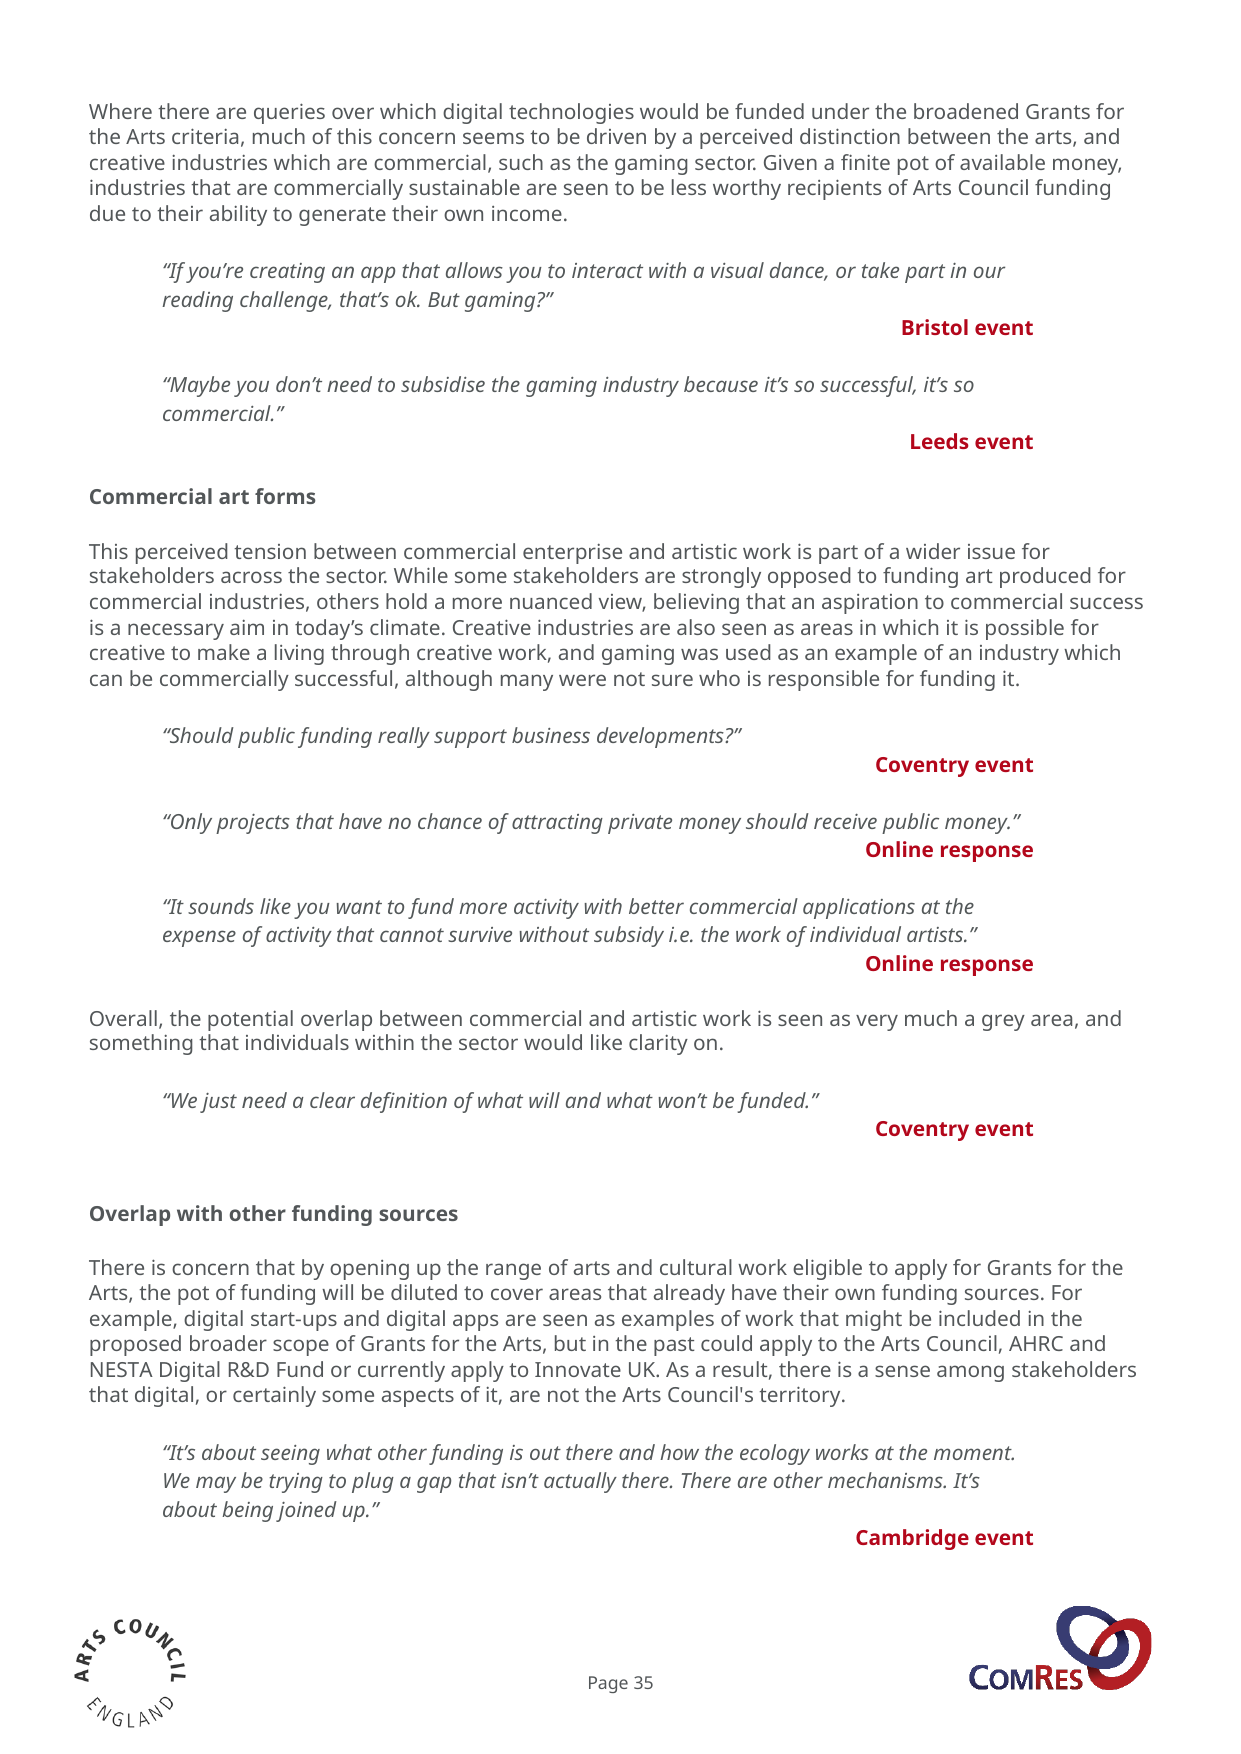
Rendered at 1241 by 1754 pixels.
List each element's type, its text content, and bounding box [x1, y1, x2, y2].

text “If you’re creating an app that allows you to interact with a visual dance, or take part in our reading challenge, that’s ok. But gaming?” [162, 256, 1033, 313]
picture [969, 1606, 1152, 1690]
text Overlap with other funding sources [89, 1201, 1152, 1226]
text This perceived tension between commercial enterprise and artistic work is part of a wider issue for stakeholders across the sector. While some stakeholders are strongly opposed to funding art produced for commercial industries, others hold a more nuanced view, believing that an aspiration to commercial success is a necessary aim in today’s climate. Creative industries are also seen as areas in which it is possible for creative to make a living through creative work, and gaming was used as an example of an industry which can be commercially successful, although many were not sure who is responsible for funding it. [89, 539, 1152, 692]
picture [66, 1606, 194, 1735]
text “Maybe you don’t need to subsidise the gaming industry because it’s so successful, it’s so commercial.” [162, 370, 1033, 427]
text Where there are queries over which digital technologies would be funded under the broadened Grants for the Arts criteria, much of this concern seems to be driven by a perceived distinction between the arts, and creative industries which are commercial, such as the gaming sector. Given a finite pot of available money, industries that are commercially sustainable are seen to be less worthy recipients of Arts Council funding due to their ability to generate their own income. [89, 99, 1152, 227]
text Commercial art forms [89, 484, 1152, 509]
text Online response [162, 949, 1034, 977]
text “We just need a clear definition of what will and what won’t be funded.” [162, 1086, 1033, 1114]
text Leeds event [162, 427, 1034, 456]
text There is concern that by opening up the range of arts and cultural work eligible to apply for Grants for the Arts, the pot of funding will be diluted to cover areas that already have their own funding sources. For example, digital start-ups and digital apps are seen as examples of work that might be included in the proposed broader scope of Grants for the Arts, but in the past could apply to the Arts Council, AHRC and NESTA Digital R&D Fund or currently apply to Innovate UK. As a result, there is a sense among stakeholders that digital, or certainly some aspects of it, are not the Arts Council's territory. [89, 1255, 1152, 1409]
text Coventry event [162, 1114, 1034, 1143]
text “Only projects that have no chance of attracting private money should receive public money.” [162, 807, 1033, 835]
text “Should public funding really support business developments?” [162, 721, 1033, 750]
text “It’s about seeing what other funding is out there and how the ecology works at the moment. We may be trying to plug a gap that isn’t actually there. There are other mechanisms. It’s about being joined up.” [162, 1438, 1033, 1523]
text Bristol event [162, 313, 1034, 342]
text Overall, the potential overlap between commercial and artistic work is seen as very much a grey area, and something that individuals within the sector would like clarity on. [89, 1006, 1152, 1057]
text Coventry event [162, 750, 1034, 778]
text Cambridge event [162, 1523, 1034, 1552]
text “It sounds like you want to fund more activity with better commercial applications at the expense of activity that cannot survive without subsidy i.e. the work of individual artists.” [162, 892, 1033, 949]
text Online response [162, 835, 1034, 864]
